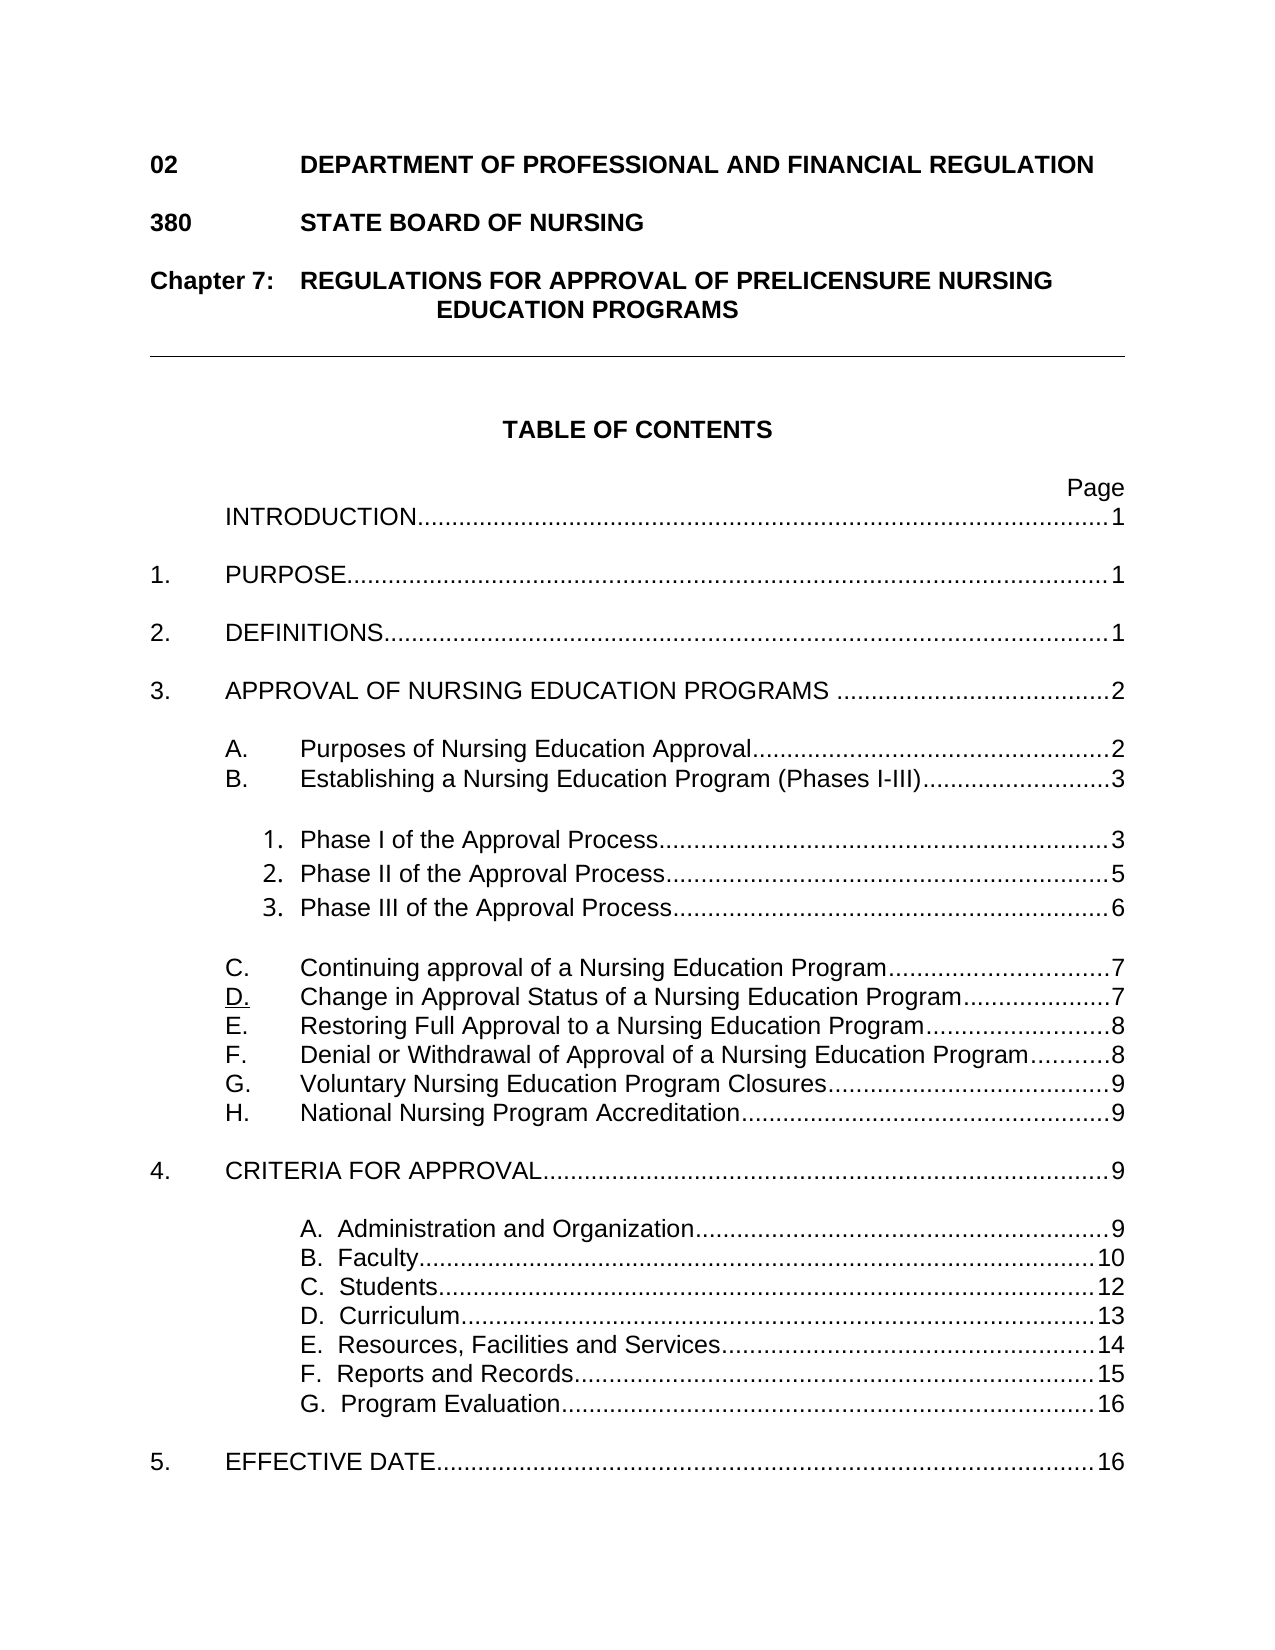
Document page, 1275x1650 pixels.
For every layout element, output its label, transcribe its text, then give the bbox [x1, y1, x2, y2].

text B. Establishing a Nursing Education Program (Phases I-III) 3 [150, 763, 1125, 792]
text 380 STATE BOARD OF NURSING [150, 208, 1125, 237]
text G. Voluntary Nursing Education Program Closures 9 [150, 1069, 1125, 1098]
text E. Restoring Full Approval to a Nursing Education Program 8 [150, 1011, 1125, 1040]
text 3. APPROVAL OF NURSING EDUCATION PROGRAMS 2 [150, 676, 1125, 705]
text A. Administration and Organization 9 [150, 1214, 1125, 1243]
text 02 DEPARTMENT OF PROFESSIONAL AND FINANCIAL REGULATION [150, 150, 1125, 179]
text H. National Nursing Program Accreditation 9 [150, 1098, 1125, 1127]
text TABLE OF CONTENTS [150, 415, 1125, 444]
text C. Students 12 [150, 1272, 1125, 1301]
text A. Purposes of Nursing Education Approval 2 [150, 734, 1125, 763]
text 5. EFFECTIVE DATE 16 [150, 1447, 1125, 1476]
list Phase II of the Approval Process 5 [262, 856, 1125, 889]
text Page [150, 473, 1125, 502]
list Phase I of the Approval Process 3 [262, 822, 1125, 856]
text E. Resources, Facilities and Services 14 [150, 1330, 1125, 1359]
text 4. CRITERIA FOR APPROVAL 9 [150, 1156, 1125, 1185]
text B. Faculty 10 [150, 1243, 1125, 1272]
text Chapter 7: REGULATIONS FOR APPROVAL OF PRELICENSURE NURSING [150, 266, 1125, 295]
list Phase III of the Approval Process 6 [262, 889, 1125, 923]
text F. Denial or Withdrawal of Approval of a Nursing Education Program 8 [150, 1040, 1125, 1069]
text F. Reports and Records 15 [150, 1359, 1125, 1388]
text D. Curriculum 13 [150, 1301, 1125, 1330]
text EDUCATION PROGRAMS [150, 295, 1125, 324]
text 1. PURPOSE 1 [150, 560, 1125, 589]
text G. Program Evaluation 16 [150, 1388, 1125, 1417]
text INTRODUCTION 1 [150, 502, 1125, 531]
text D. Change in Approval Status of a Nursing Education Program 7 [150, 982, 1125, 1011]
text 2. DEFINITIONS 1 [150, 618, 1125, 647]
text C. Continuing approval of a Nursing Education Program 7 [150, 952, 1125, 982]
